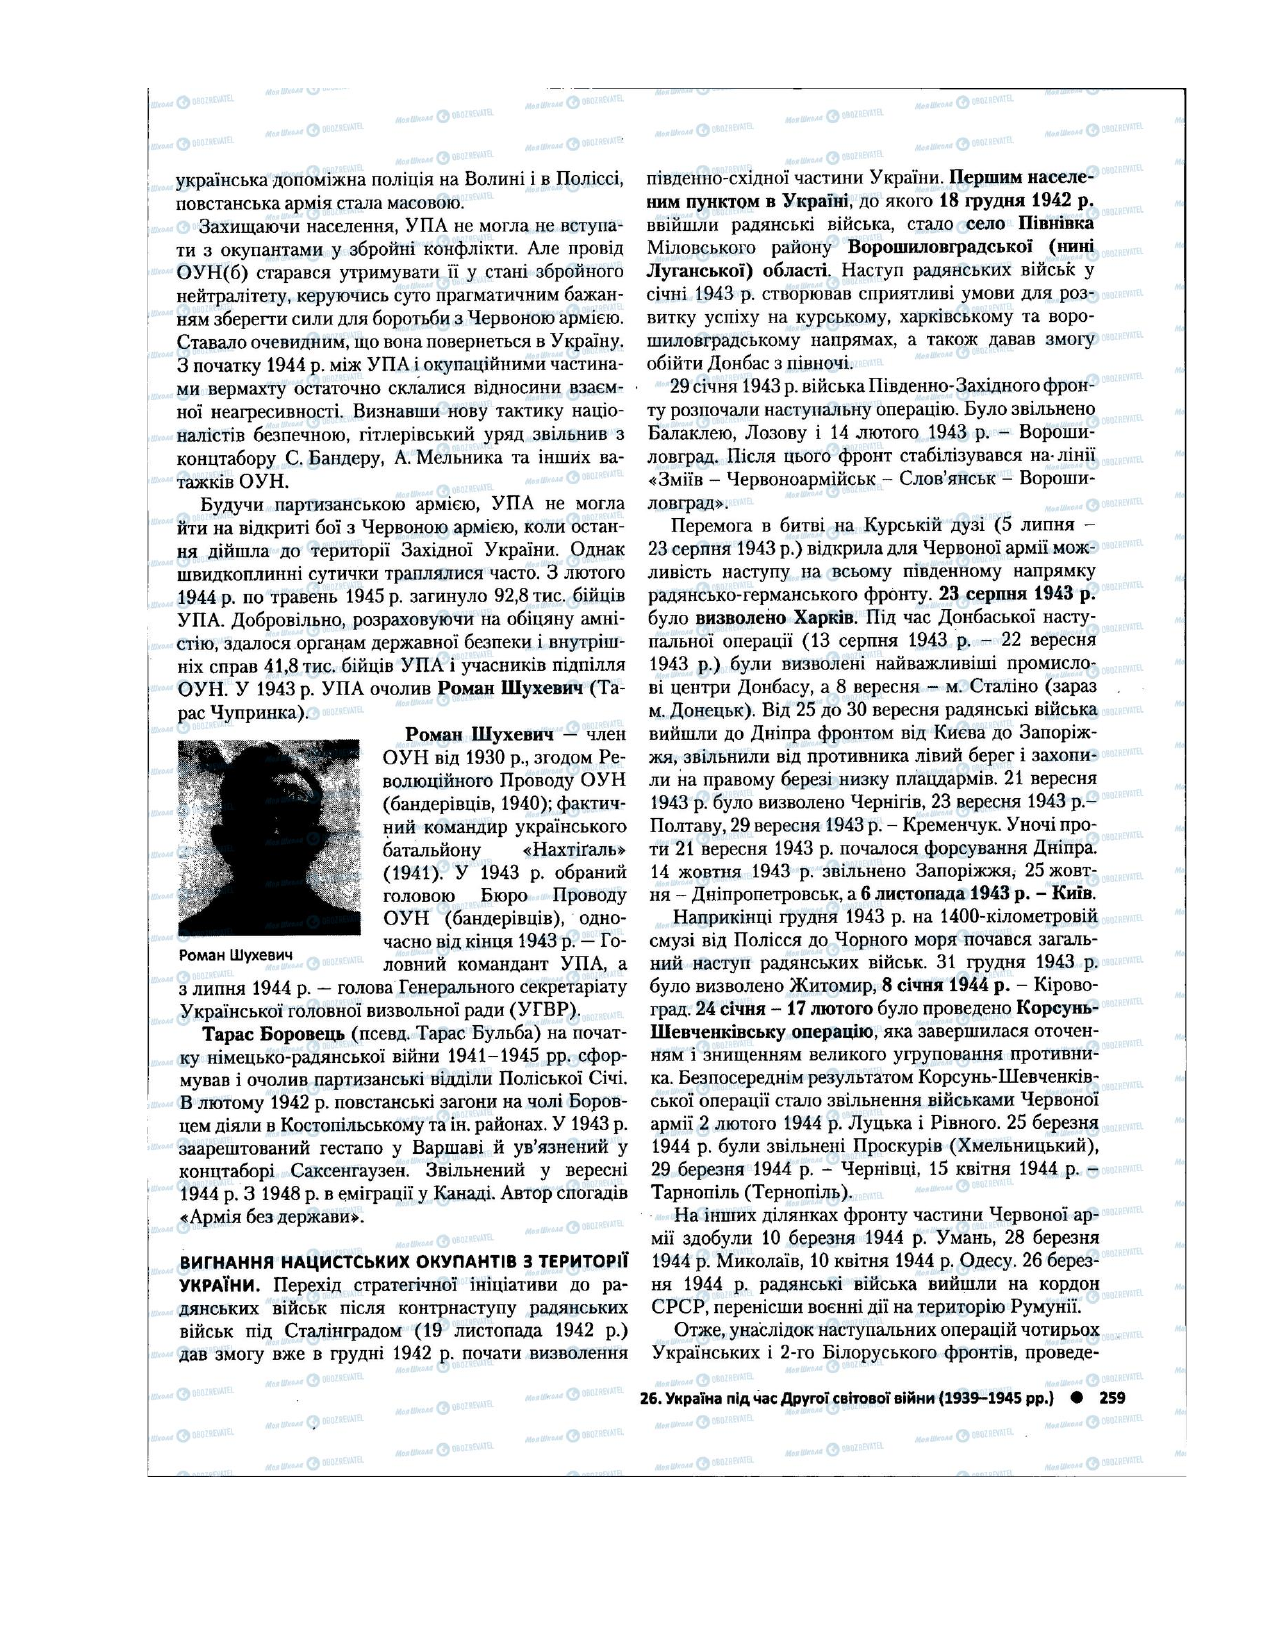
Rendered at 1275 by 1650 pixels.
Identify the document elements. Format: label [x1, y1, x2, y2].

picture [147, 88, 1187, 1477]
